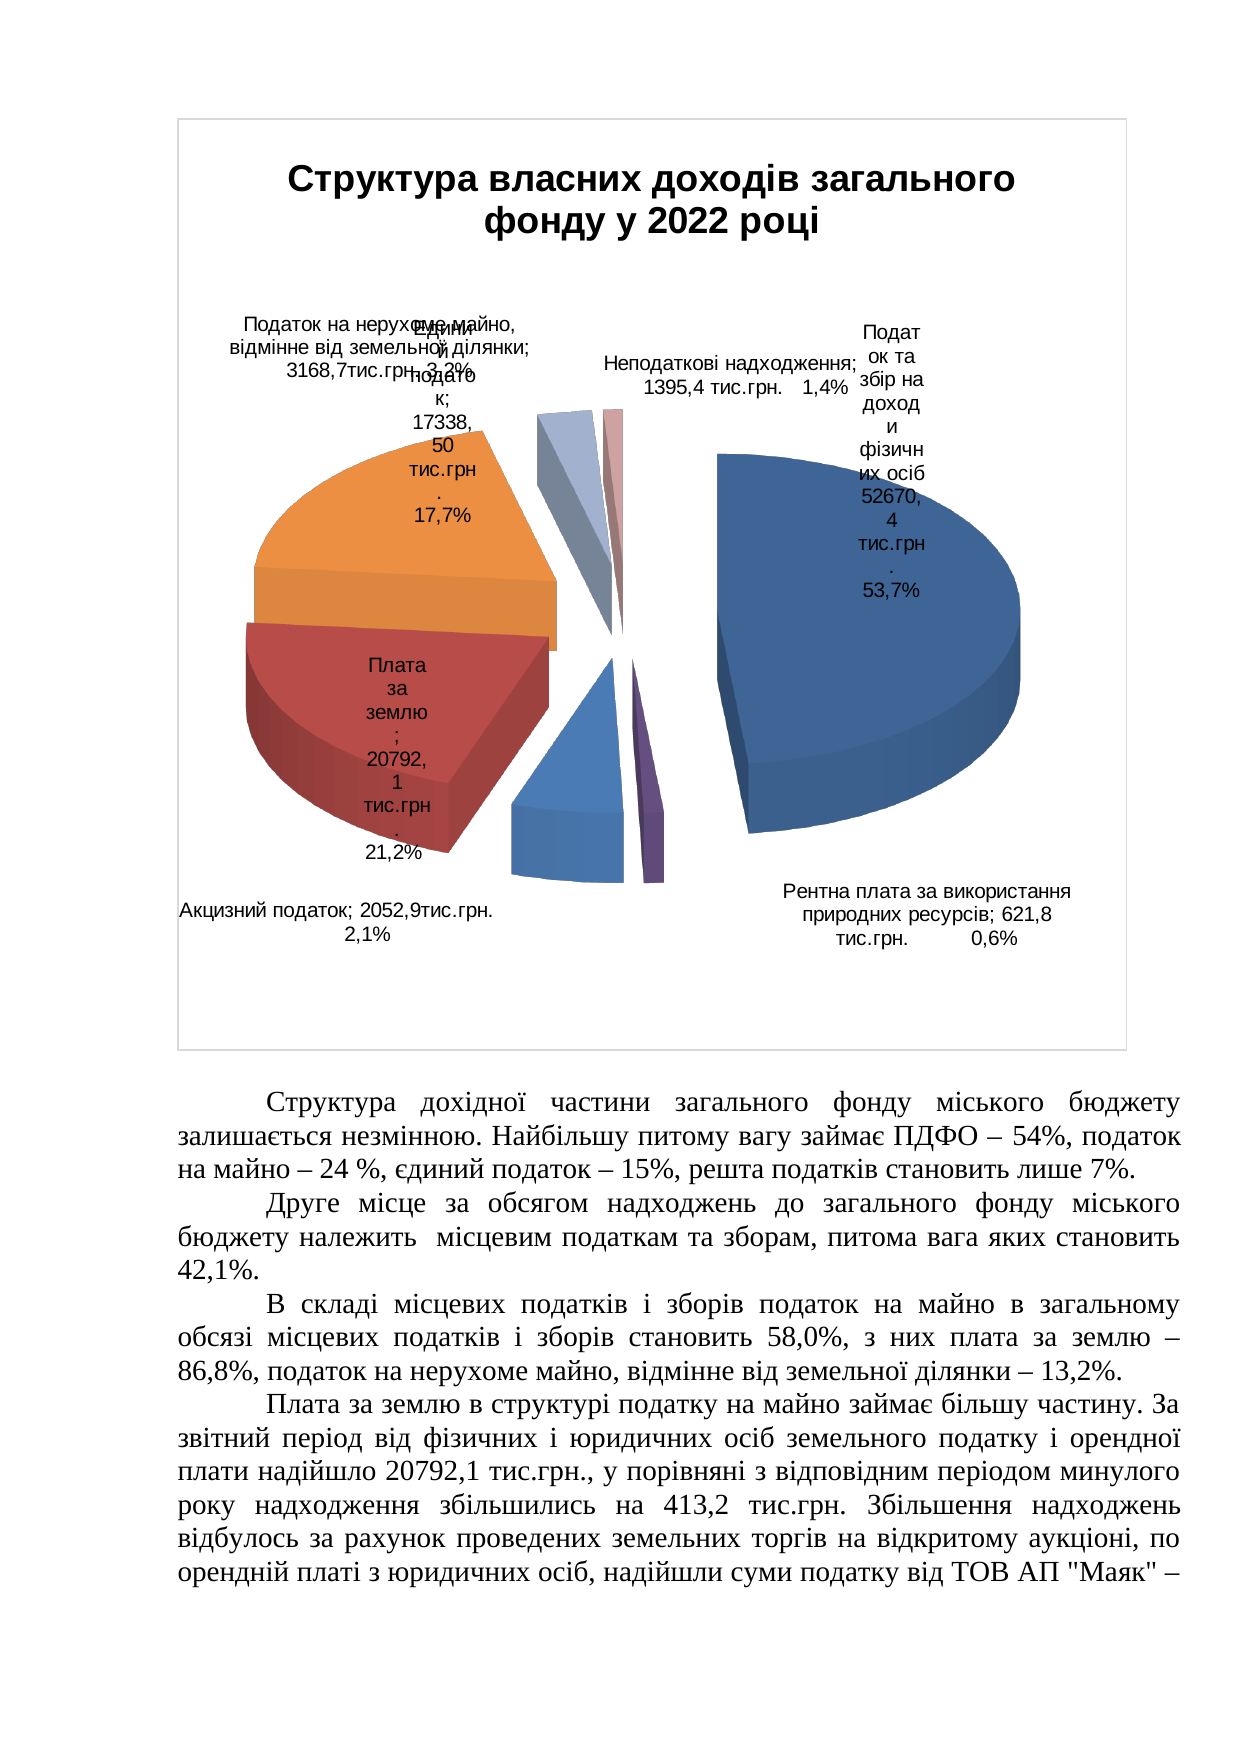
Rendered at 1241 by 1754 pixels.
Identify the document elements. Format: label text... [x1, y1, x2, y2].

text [177, 1386, 1181, 1588]
text Друге місце за обсягом надходжень до загального фонду міського бюджету належить місцевим податкам та зборам, питома вага яких становить 42,1%. [177, 1185, 1181, 1286]
text В складі місцевих податків і зборів податок на майно в загальному обсязі місцевих податків і зборів становить 58,0%, з них плата за землю – 86,8%, податок на нерухоме майно, відмінне від земельної ділянки – 13,2%. [177, 1286, 1181, 1386]
text Структура дохідної частини загального фонду міського бюджету залишається незмінною. Найбільшу питому вагу займає ПДФО – 54%, податок на майно – 24 %, єдиний податок – 15%, решта податків становить лише 7%. [177, 1084, 1181, 1185]
